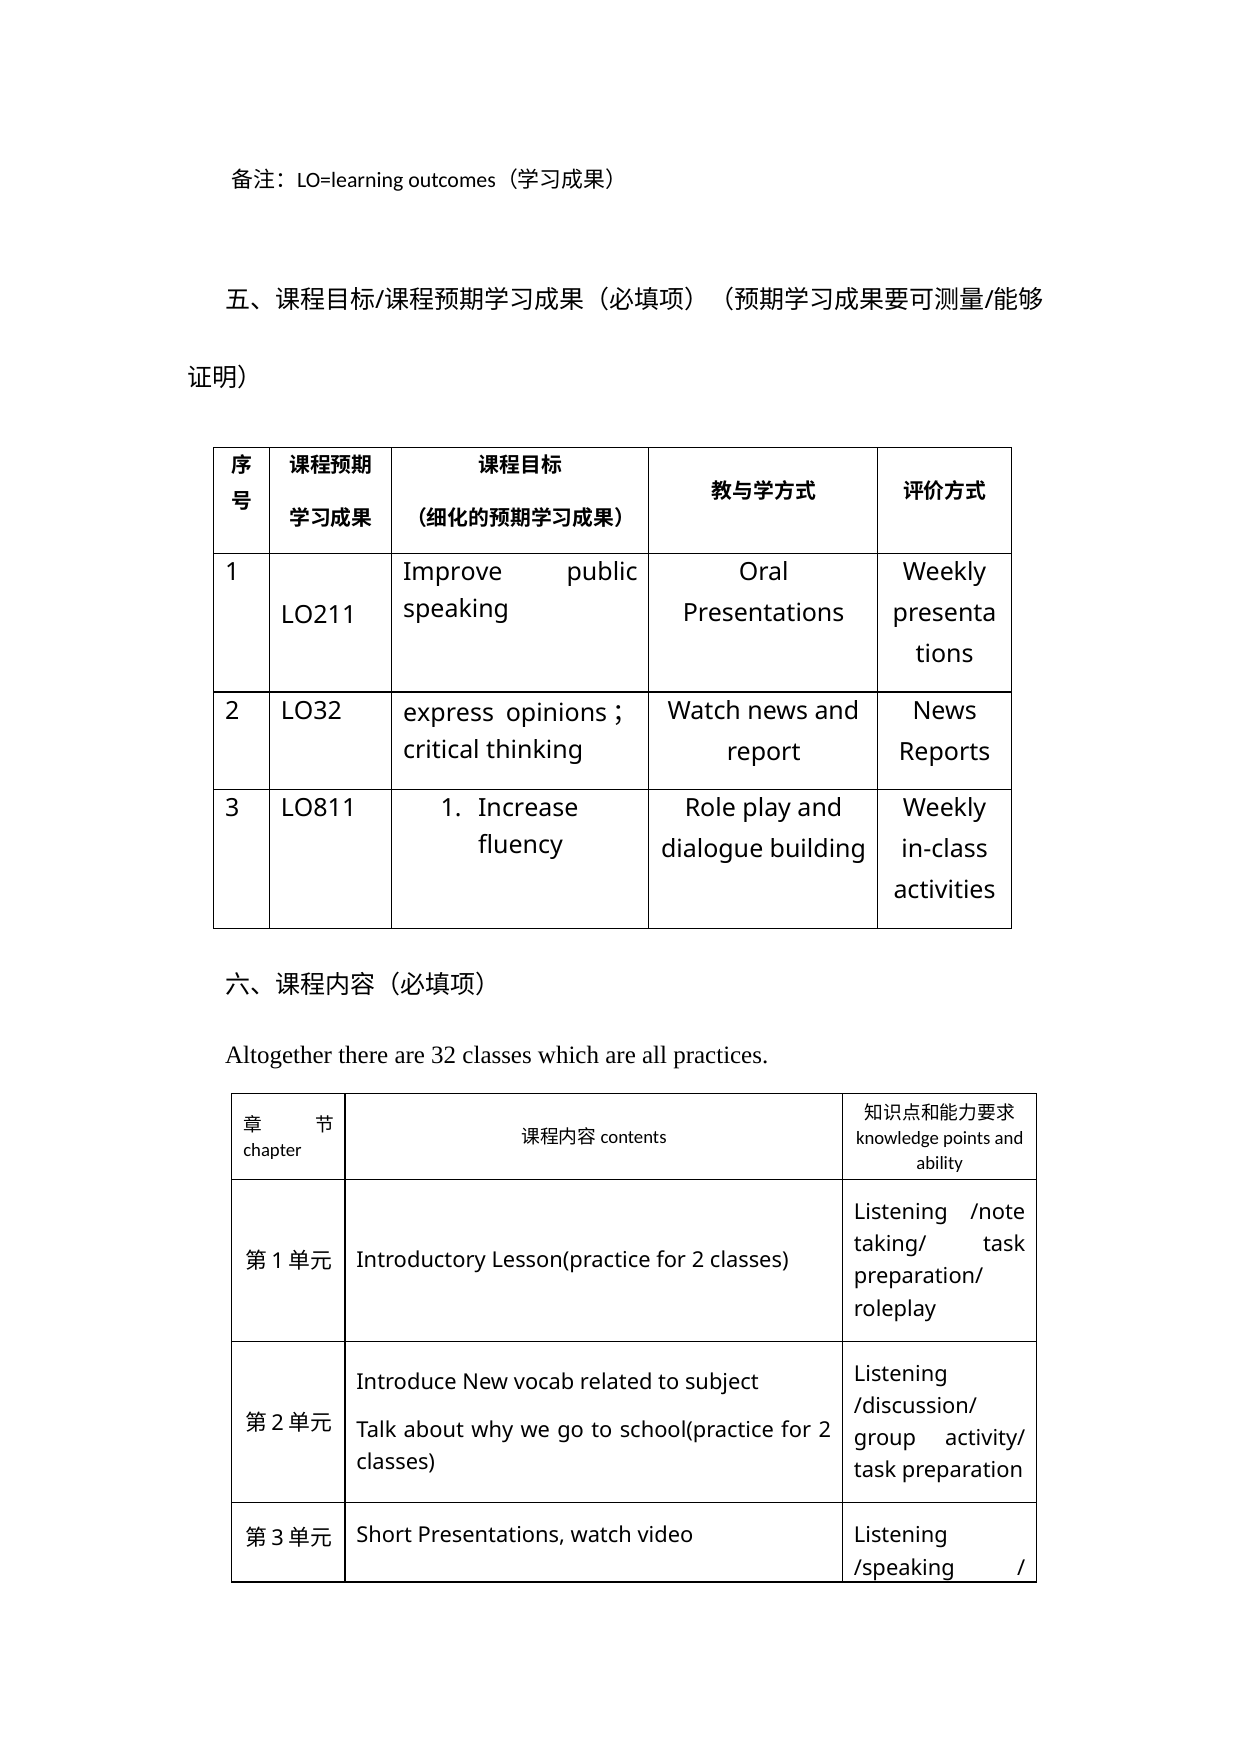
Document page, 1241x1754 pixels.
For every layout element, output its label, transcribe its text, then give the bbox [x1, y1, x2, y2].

table_cell Weekly in-class activities [878, 790, 1011, 927]
table_header 课程预期 学习成果 [270, 448, 391, 553]
table_cell Listening /note taking/ task preparation/ roleplay [843, 1180, 1036, 1341]
table_cell 第3单元 [232, 1503, 344, 1581]
table_cell Increase fluency [392, 790, 648, 927]
table_cell 1 [214, 554, 269, 691]
table_cell Oral Presentations [649, 554, 877, 691]
table_cell Weekly presentations [878, 554, 1011, 691]
table_cell LO211 [270, 554, 391, 691]
table_header 评价方式 [878, 448, 1011, 553]
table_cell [843, 1503, 1036, 1581]
table_header 序号 [214, 448, 269, 553]
table_header 章节chapter [232, 1094, 344, 1179]
table_cell LO32 [270, 693, 391, 789]
table_cell Role play and dialogue building [649, 790, 877, 927]
table_header 课程内容 contents [346, 1094, 842, 1179]
table_cell Introduce New vocab related to subject Talk about why we go to school(practice for 2 classes) [346, 1342, 842, 1502]
text Altogether there are 32 classes which are all practices. [187, 1038, 1053, 1071]
table_cell Introductory Lesson(practice for 2 classes) [346, 1180, 842, 1341]
table_cell Improve public speaking [392, 554, 648, 691]
table_cell 2 [214, 693, 269, 789]
table_cell LO811 [270, 790, 391, 927]
table_cell Watch news and report [649, 693, 877, 789]
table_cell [346, 1503, 842, 1581]
table_cell express opinions； critical thinking [392, 693, 648, 789]
table_header 知识点和能力要求 knowledge points and ability [843, 1094, 1036, 1179]
table_cell 第1单元 [232, 1180, 344, 1341]
table_header 教与学方式 [649, 448, 877, 553]
text 五、课程目标/课程预期学习成果（必填项）（预期学习成果要可测量/能够证明） [187, 265, 1053, 408]
table_header 课程目标 （细化的预期学习成果） [392, 448, 648, 553]
table_cell Listening /discussion/ group activity/ task preparation [843, 1342, 1036, 1502]
table_cell News Reports [878, 693, 1011, 789]
text 六、课程内容（必填项） [187, 489, 1053, 1015]
table_cell 3 [214, 790, 269, 927]
table_cell 第2单元 [232, 1342, 344, 1502]
text 备注：LO=learning outcomes（学习成果） [187, 162, 1053, 194]
